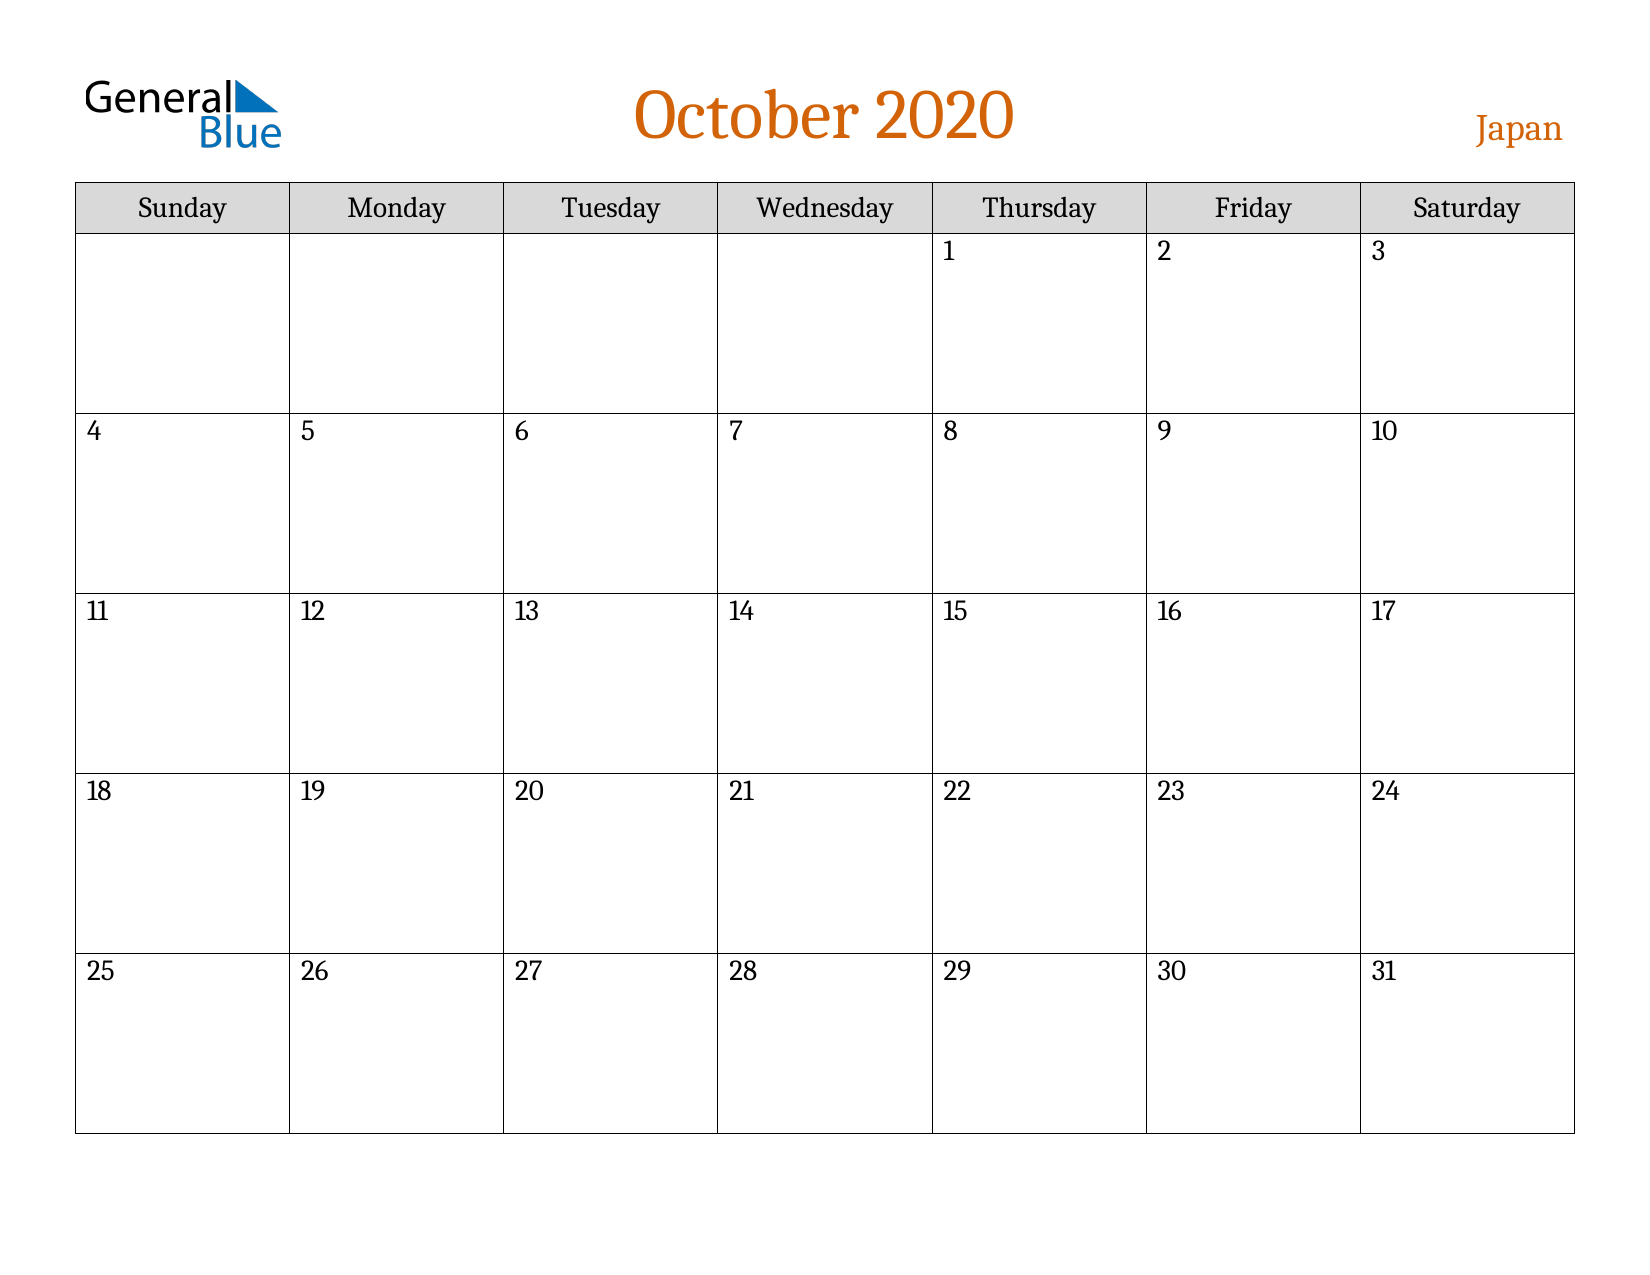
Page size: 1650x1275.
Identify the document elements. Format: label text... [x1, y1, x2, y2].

table_cell [1147, 270, 1360, 413]
table_cell Monday [290, 183, 503, 233]
table_cell [504, 630, 717, 773]
table_cell 28 [718, 954, 932, 990]
table_cell [76, 990, 289, 1133]
table_cell 17 [1361, 594, 1574, 630]
table_cell [1361, 810, 1574, 953]
table_cell 30 [1147, 954, 1360, 990]
table_cell [504, 234, 717, 270]
table_cell 27 [504, 954, 717, 990]
table_cell 2 [1147, 234, 1360, 270]
table_cell [718, 630, 932, 773]
table_cell [1147, 450, 1360, 593]
table_cell 21 [718, 774, 932, 810]
table_cell 11 [76, 594, 289, 630]
table_cell Sunday [76, 183, 289, 233]
table_cell 6 [504, 414, 717, 450]
table_cell [504, 450, 717, 593]
table_cell 13 [504, 594, 717, 630]
table_cell [504, 810, 717, 953]
table_cell 10 [1361, 414, 1574, 450]
table_cell [290, 630, 503, 773]
table_cell 26 [290, 954, 503, 990]
table_cell Friday [1147, 183, 1360, 233]
table_cell 12 [290, 594, 503, 630]
table_cell Wednesday [718, 183, 932, 233]
table_cell [933, 990, 1146, 1133]
table_cell [290, 234, 503, 270]
table_header October 2020 [504, 75, 1146, 182]
table_cell 14 [718, 594, 932, 630]
table_cell [1361, 990, 1574, 1133]
table_cell Tuesday [504, 183, 717, 233]
table_cell [718, 990, 932, 1133]
table_cell 5 [290, 414, 503, 450]
table_cell 4 [76, 414, 289, 450]
table_cell 18 [76, 774, 289, 810]
table_cell [1147, 810, 1360, 953]
table_cell [290, 270, 503, 413]
table_cell [718, 810, 932, 953]
table_cell [718, 270, 932, 413]
table_cell [718, 450, 932, 593]
table_cell 3 [1361, 234, 1574, 270]
table_header [76, 75, 503, 182]
picture [86, 80, 281, 148]
table_cell 20 [504, 774, 717, 810]
table_cell 24 [1361, 774, 1574, 810]
table_cell 23 [1147, 774, 1360, 810]
table_cell [76, 450, 289, 593]
table_cell [76, 810, 289, 953]
table_cell [76, 270, 289, 413]
table_cell [718, 234, 932, 270]
table_cell Saturday [1361, 183, 1574, 233]
table_cell 25 [76, 954, 289, 990]
table_cell 1 [933, 234, 1146, 270]
table_cell [1147, 630, 1360, 773]
table_cell 19 [290, 774, 503, 810]
table_cell Thursday [933, 183, 1146, 233]
table_cell 15 [933, 594, 1146, 630]
table_cell 8 [933, 414, 1146, 450]
table_cell [1147, 990, 1360, 1133]
table_cell [290, 810, 503, 953]
table_cell 16 [1147, 594, 1360, 630]
table_cell 7 [718, 414, 932, 450]
table_cell 29 [933, 954, 1146, 990]
table_cell [933, 630, 1146, 773]
table_header Japan [1146, 75, 1574, 182]
table_cell [76, 630, 289, 773]
table_cell [504, 990, 717, 1133]
table_cell 31 [1361, 954, 1574, 990]
table_cell [290, 450, 503, 593]
table_cell 9 [1147, 414, 1360, 450]
table_cell [1361, 450, 1574, 593]
table_cell [290, 990, 503, 1133]
table_cell [1361, 630, 1574, 773]
table_cell [504, 270, 717, 413]
table_cell [933, 270, 1146, 413]
table_cell [933, 450, 1146, 593]
table_cell [76, 234, 289, 270]
table_cell [1361, 270, 1574, 413]
table_cell 22 [933, 774, 1146, 810]
table_cell [933, 810, 1146, 953]
